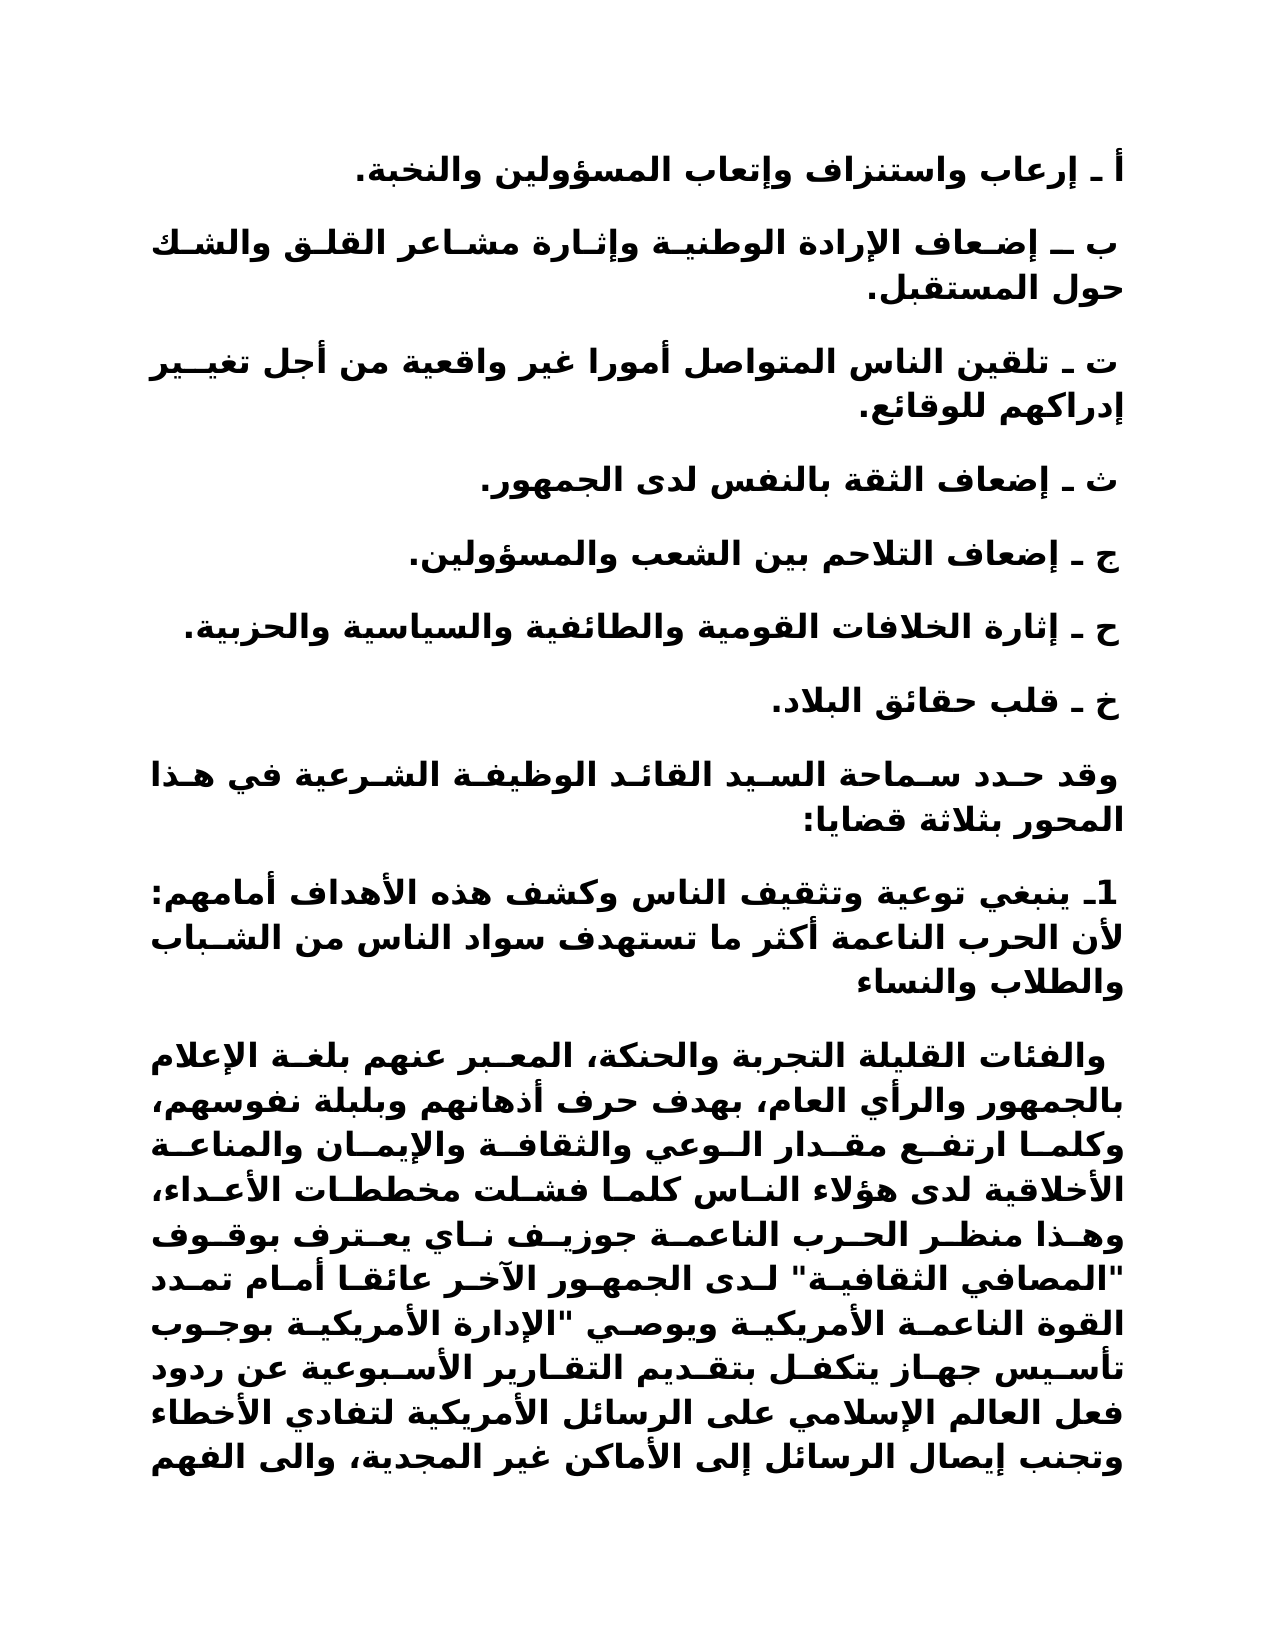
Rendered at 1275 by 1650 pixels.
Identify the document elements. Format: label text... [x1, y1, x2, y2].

text ب ـ إضعاف الإرادة الوطنية وإثارة مشاعر القلق والشك حول المستقبل. [150, 224, 1125, 307]
text 1ـ ينبغي توعية وتثقيف الناس وكشف هذه الأهداف أمامهم: لأن الحرب الناعمة أكثر ما تستهدف سواد الناس من الشباب والطلاب والنساء [150, 874, 1125, 1002]
text ح ـ إثارة الخلافات القومية والطائفية والسياسية والحزبية. [150, 608, 1125, 647]
text خ ـ قلب حقائق البلاد. [150, 682, 1125, 721]
text أ ـ إرعاب واستنزاف وإتعاب المسؤولين والنخبة. [150, 150, 1125, 189]
text ت ـ تلقين الناس المتواصل أمورا غير واقعية من أجل تغيير إدراكهم للوقائع. [150, 342, 1125, 426]
text ث ـ إضعاف الثقة بالنفس لدى الجمهور. [150, 460, 1125, 499]
text ج ـ إضعاف التلاحم بين الشعب والمسؤولين. [150, 534, 1125, 573]
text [150, 1037, 1125, 1477]
text وقد حدد سماحة السيد القائد الوظيفة الشرعية في هذا المحور بثلاثة قضايا: [150, 755, 1125, 839]
